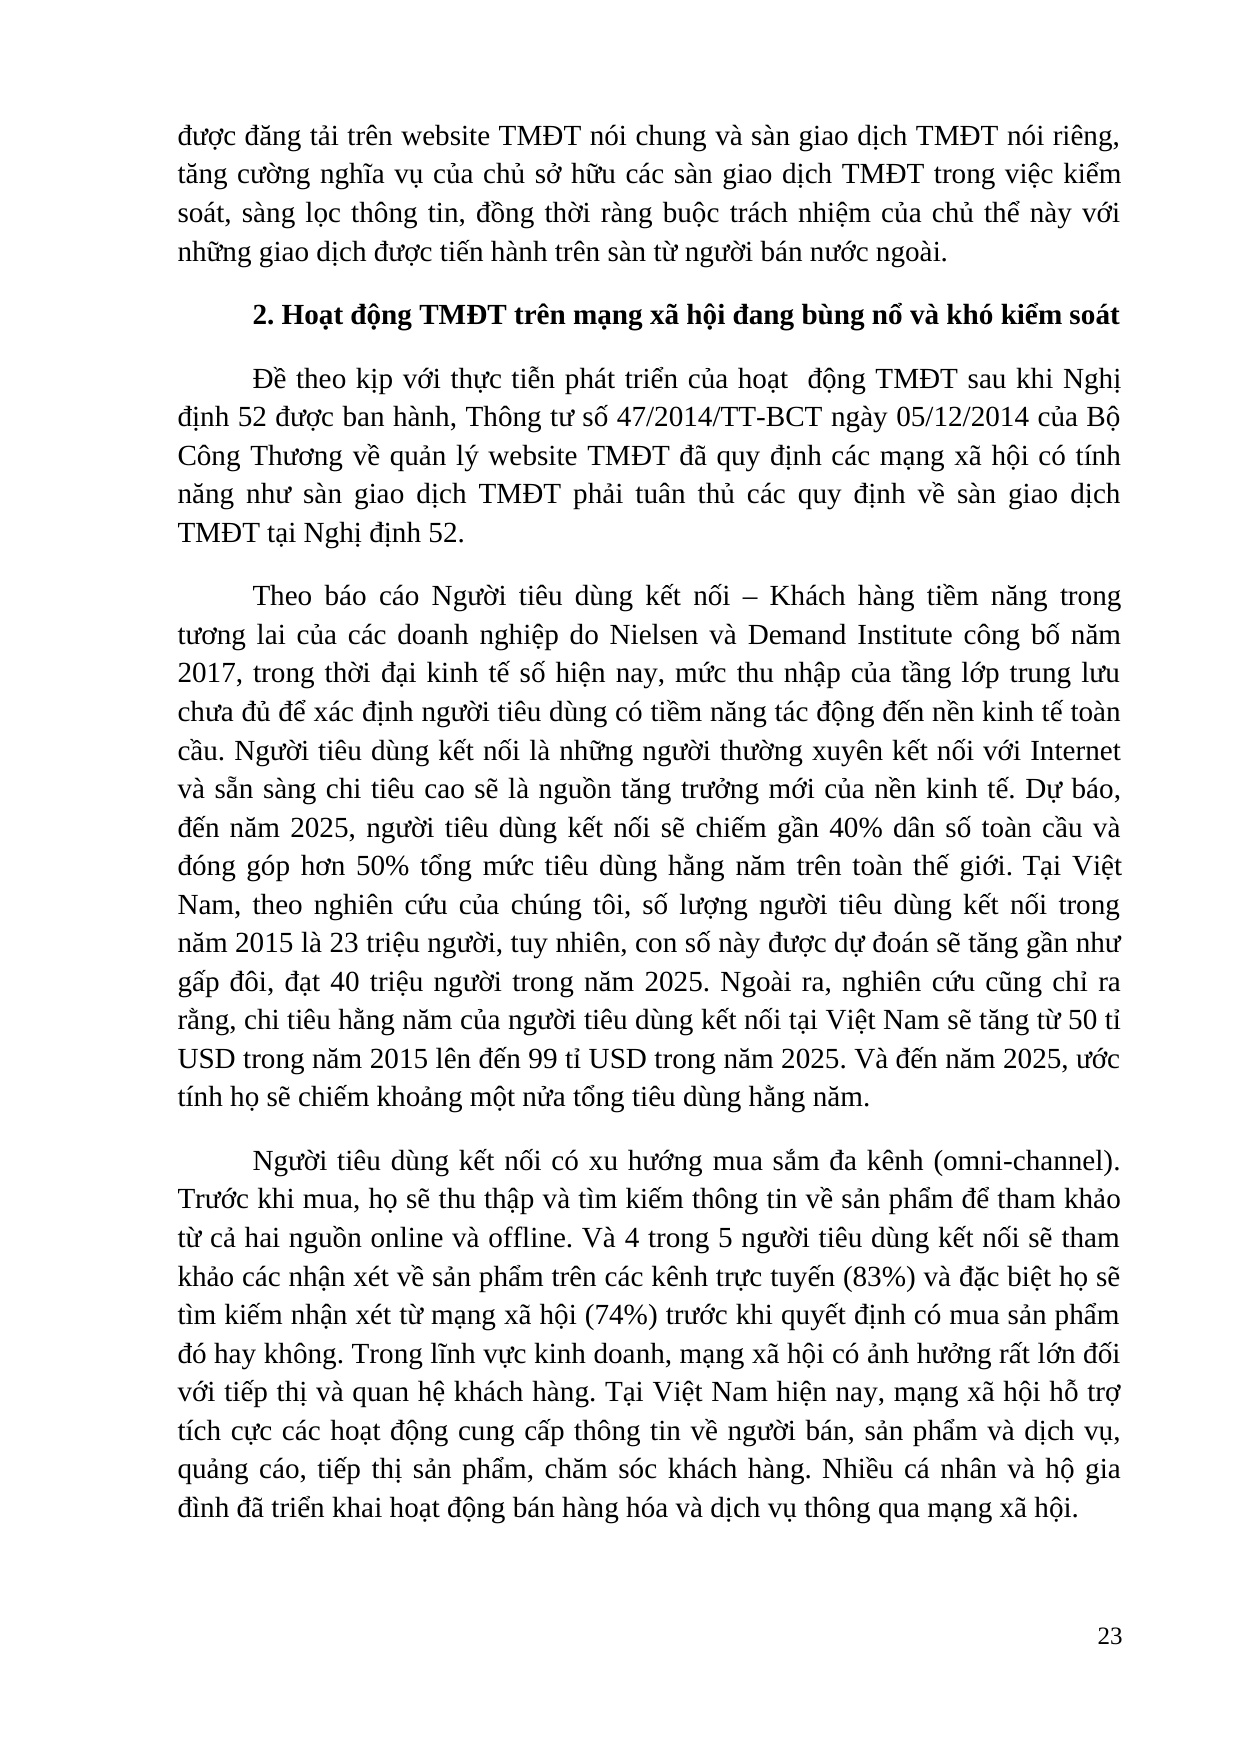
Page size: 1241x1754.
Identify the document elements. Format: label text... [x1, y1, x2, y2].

text Người tiêu dùng kết nối có xu hướng mua sắm đa kênh (omni-channel). Trước khi mua, họ sẽ thu thập và tìm kiếm thông tin về sản phẩm để tham khảo từ cả hai nguồn online và offline. Và 4 trong 5 người tiêu dùng kết nối sẽ tham khảo các nhận xét về sản phẩm trên các kênh trực tuyến (83%) và đặc biệt họ sẽ tìm kiếm nhận xét từ mạng xã hội (74%) trước khi quyết định có mua sản phẩm đó hay không. Trong lĩnh vực kinh doanh, mạng xã hội có ảnh hưởng rất lớn đối với tiếp thị và quan hệ khách hàng. Tại Việt Nam hiện nay, mạng xã hội hỗ trợ tích cực các hoạt động cung cấp thông tin về người bán, sản phẩm và dịch vụ, quảng cáo, tiếp thị sản phẩm, chăm sóc khách hàng. Nhiều cá nhân và hộ gia đình đã triển khai hoạt động bán hàng hóa và dịch vụ thông qua mạng xã hội. [177, 1143, 1122, 1523]
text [177, 118, 1122, 267]
text Đề theo kịp với thực tiễn phát triển của hoạt động TMĐT sau khi Nghị định 52 được ban hành, Thông tư số 47/2014/TT-BCT ngày 05/12/2014 của Bộ Công Thương về quản lý website TMĐT đã quy định các mạng xã hội có tính năng như sàn giao dịch TMĐT phải tuân thủ các quy định về sàn giao dịch TMĐT tại Nghị định 52. [177, 361, 1122, 548]
text Theo báo cáo Người tiêu dùng kết nối – Khách hàng tiềm năng trong tương lai của các doanh nghiệp do Nielsen và Demand Institute công bố năm 2017, trong thời đại kinh tế số hiện nay, mức thu nhập của tầng lớp trung lưu chưa đủ để xác định người tiêu dùng có tiềm năng tác động đến nền kinh tế toàn cầu. Người tiêu dùng kết nối là những người thường xuyên kết nối với Internet và sẵn sàng chi tiêu cao sẽ là nguồn tăng trưởng mới của nền kinh tế. Dự báo, đến năm 2025, người tiêu dùng kết nối sẽ chiếm gần 40% dân số toàn cầu và đóng góp hơn 50% tổng mức tiêu dùng hằng năm trên toàn thế giới. Tại Việt Nam, theo nghiên cứu của chúng tôi, số lượng người tiêu dùng kết nối trong năm 2015 là 23 triệu người, tuy nhiên, con số này được dự đoán sẽ tăng gần như gấp đôi, đạt 40 triệu người trong năm 2025. Ngoài ra, nghiên cứu cũng chỉ ra rằng, chi tiêu hằng năm của người tiêu dùng kết nối tại Việt Nam sẽ tăng từ 50 tỉ USD trong năm 2015 lên đến 99 tỉ USD trong năm 2025. Và đến năm 2025, ước tính họ sẽ chiếm khoảng một nửa tổng tiêu dùng hằng năm. [177, 578, 1122, 1113]
text 2. Hoạt động TMĐT trên mạng xã hội đang bùng nổ và khó kiểm soát [177, 297, 1122, 331]
